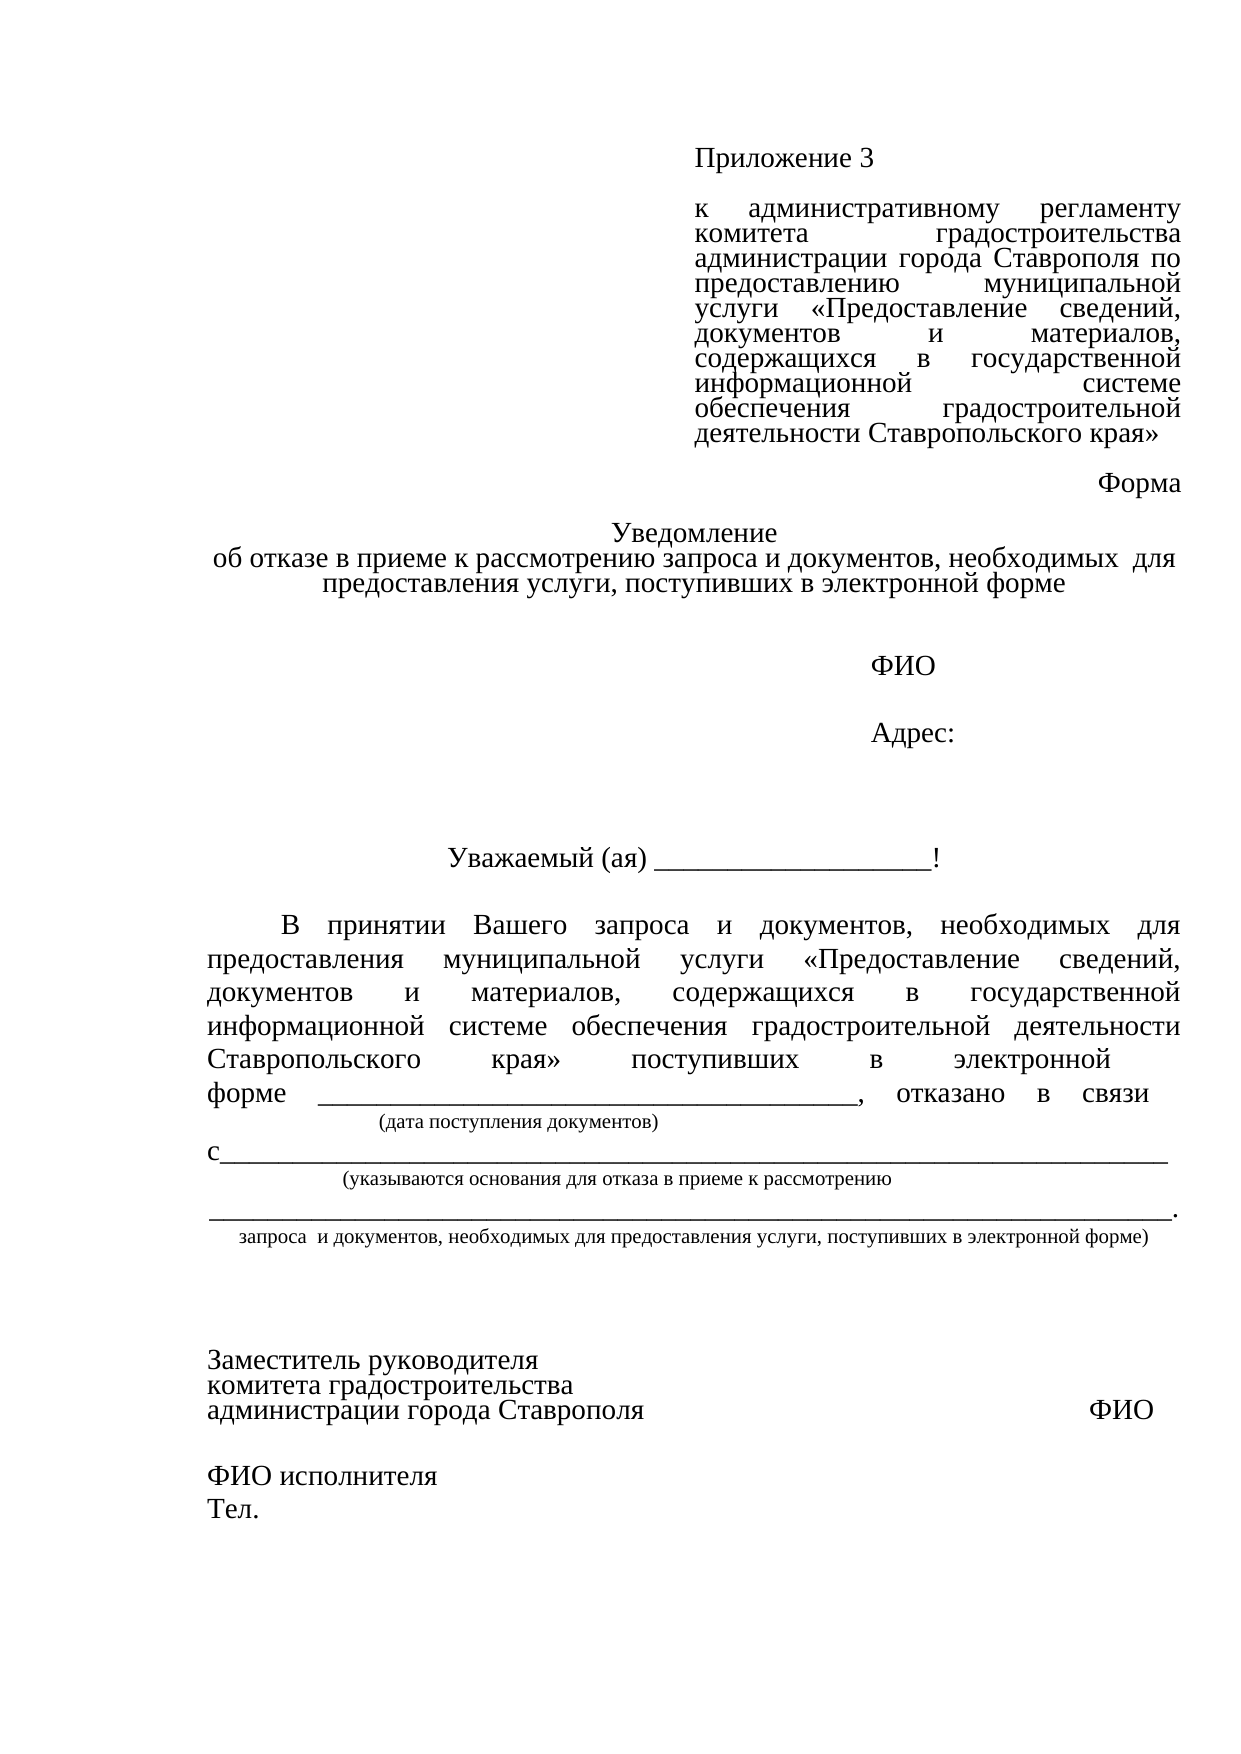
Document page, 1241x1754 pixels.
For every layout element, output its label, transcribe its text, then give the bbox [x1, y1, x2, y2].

text Форма [638, 473, 1181, 498]
text Заместитель руководителя [207, 1349, 1181, 1374]
text __________________________________________________________________. [207, 1190, 1181, 1224]
text комитета градостроительства [207, 1374, 1181, 1399]
text Уведомление [207, 523, 1181, 548]
text ФИО [207, 648, 1181, 681]
text ФИО исполнителя [207, 1458, 1181, 1492]
text к административному регламенту комитета градостроительства администрации города Ставрополя по предоставлению муниципальной услуги «Предоставление сведений, документов и материалов, содержащихся в государственной информационной системе обеспечения градостроительной деятельности Ставропольского края» [694, 198, 1181, 448]
text с_________________________________________________________________ [207, 1133, 1181, 1166]
text Приложение 3 [621, 148, 1181, 173]
text Адрес: [207, 715, 1181, 748]
text В принятии Вашего запроса и документов, необходимых для предоставления муниципальной услуги «Предоставление сведений, документов и материалов, содержащихся в государственной информационной системе обеспечения градостроительной деятельности Ставропольского края» поступивших в электронной форме _____________________________________, отказано в связи (дата поступления документов) [207, 907, 1181, 1133]
text об отказе в приеме к рассмотрению запроса и документов, необходимых для предоставления услуги, поступивших в электронной форме [207, 548, 1181, 598]
text администрации города Ставрополя ФИО [207, 1399, 1181, 1424]
text (указываются основания для отказа в приеме к рассмотрению [207, 1166, 1181, 1190]
text Тел. [207, 1492, 1181, 1525]
text Уважаемый (ая) ___________________! [207, 840, 1181, 874]
text запроса и документов, необходимых для предоставления услуги, поступивших в электронной форме) [207, 1224, 1181, 1249]
